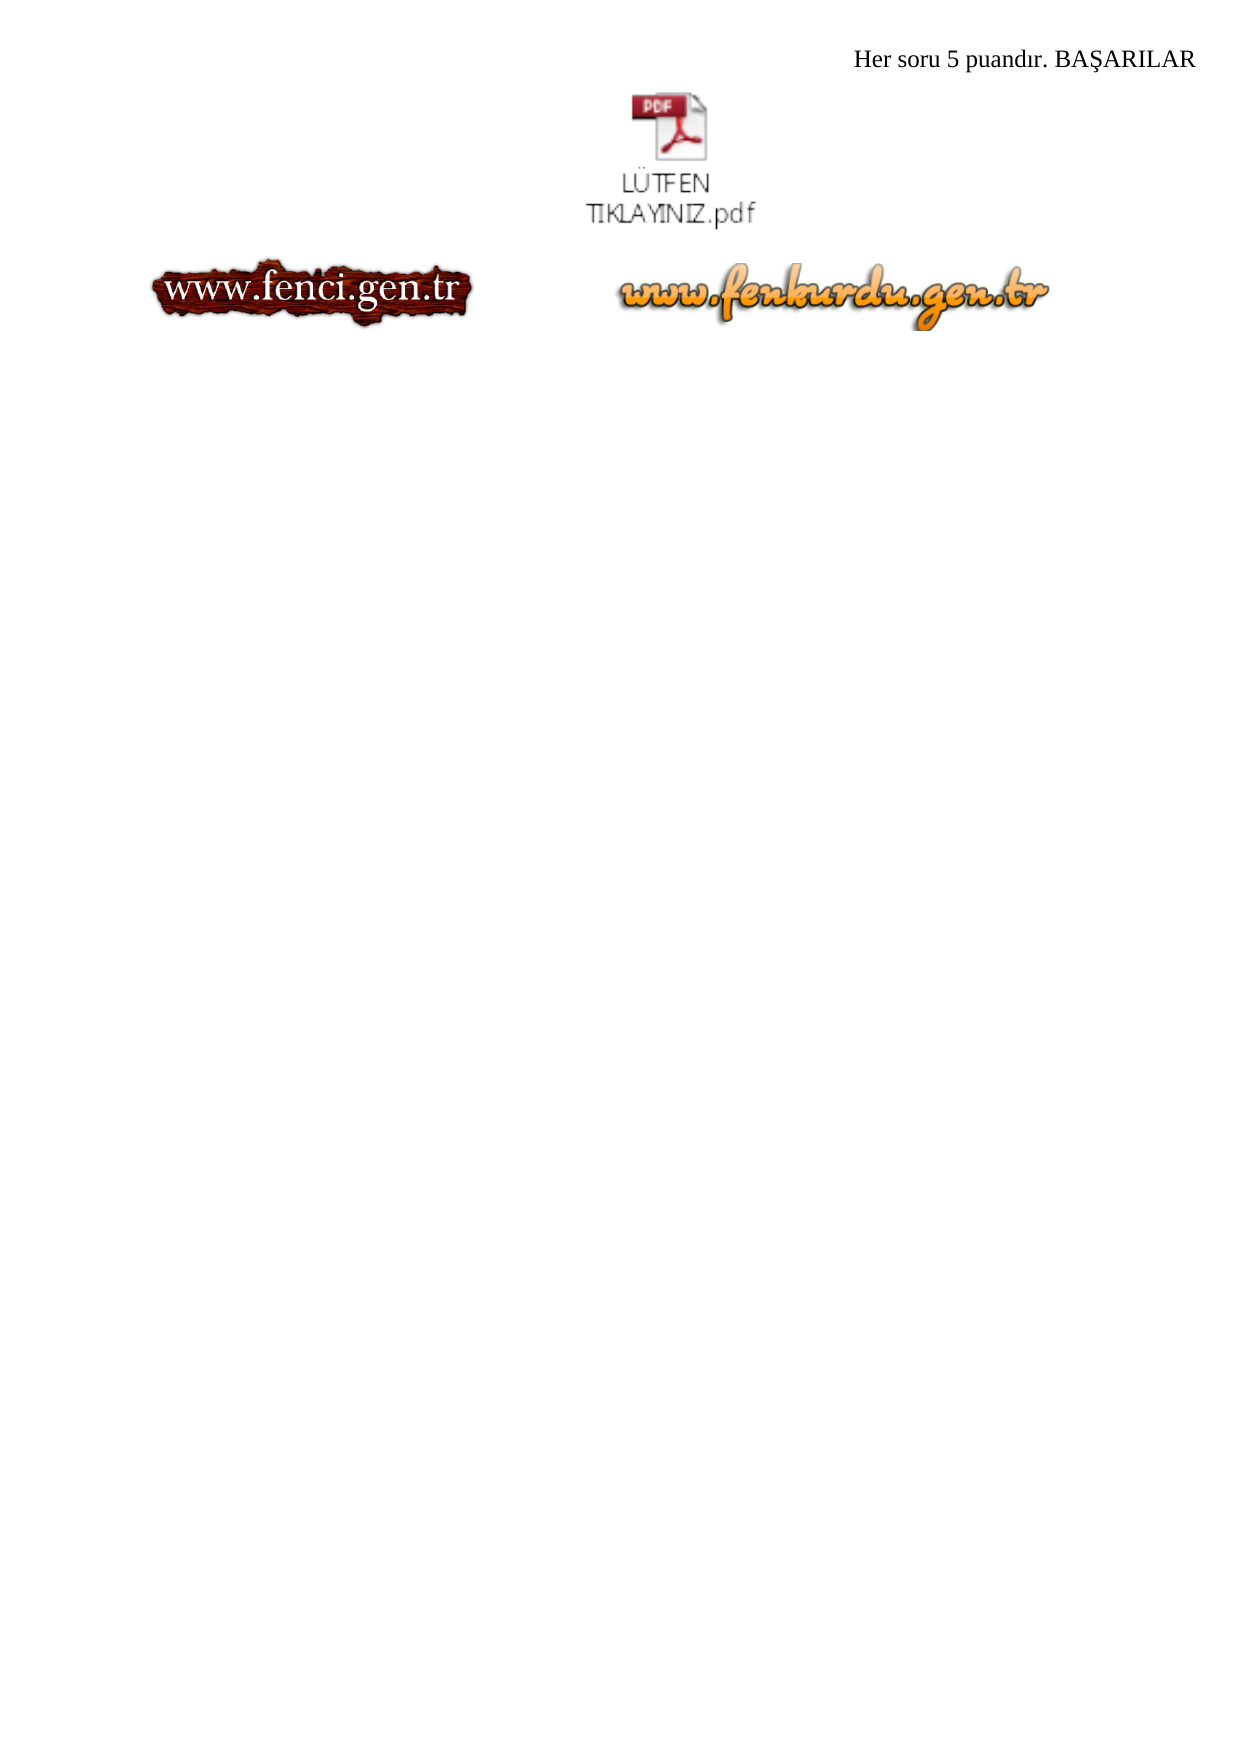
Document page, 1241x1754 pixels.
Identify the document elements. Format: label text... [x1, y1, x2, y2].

picture [613, 263, 1053, 331]
picture [147, 255, 476, 331]
text Her soru 5 puandır. BAŞARILAR [148, 44, 1196, 73]
